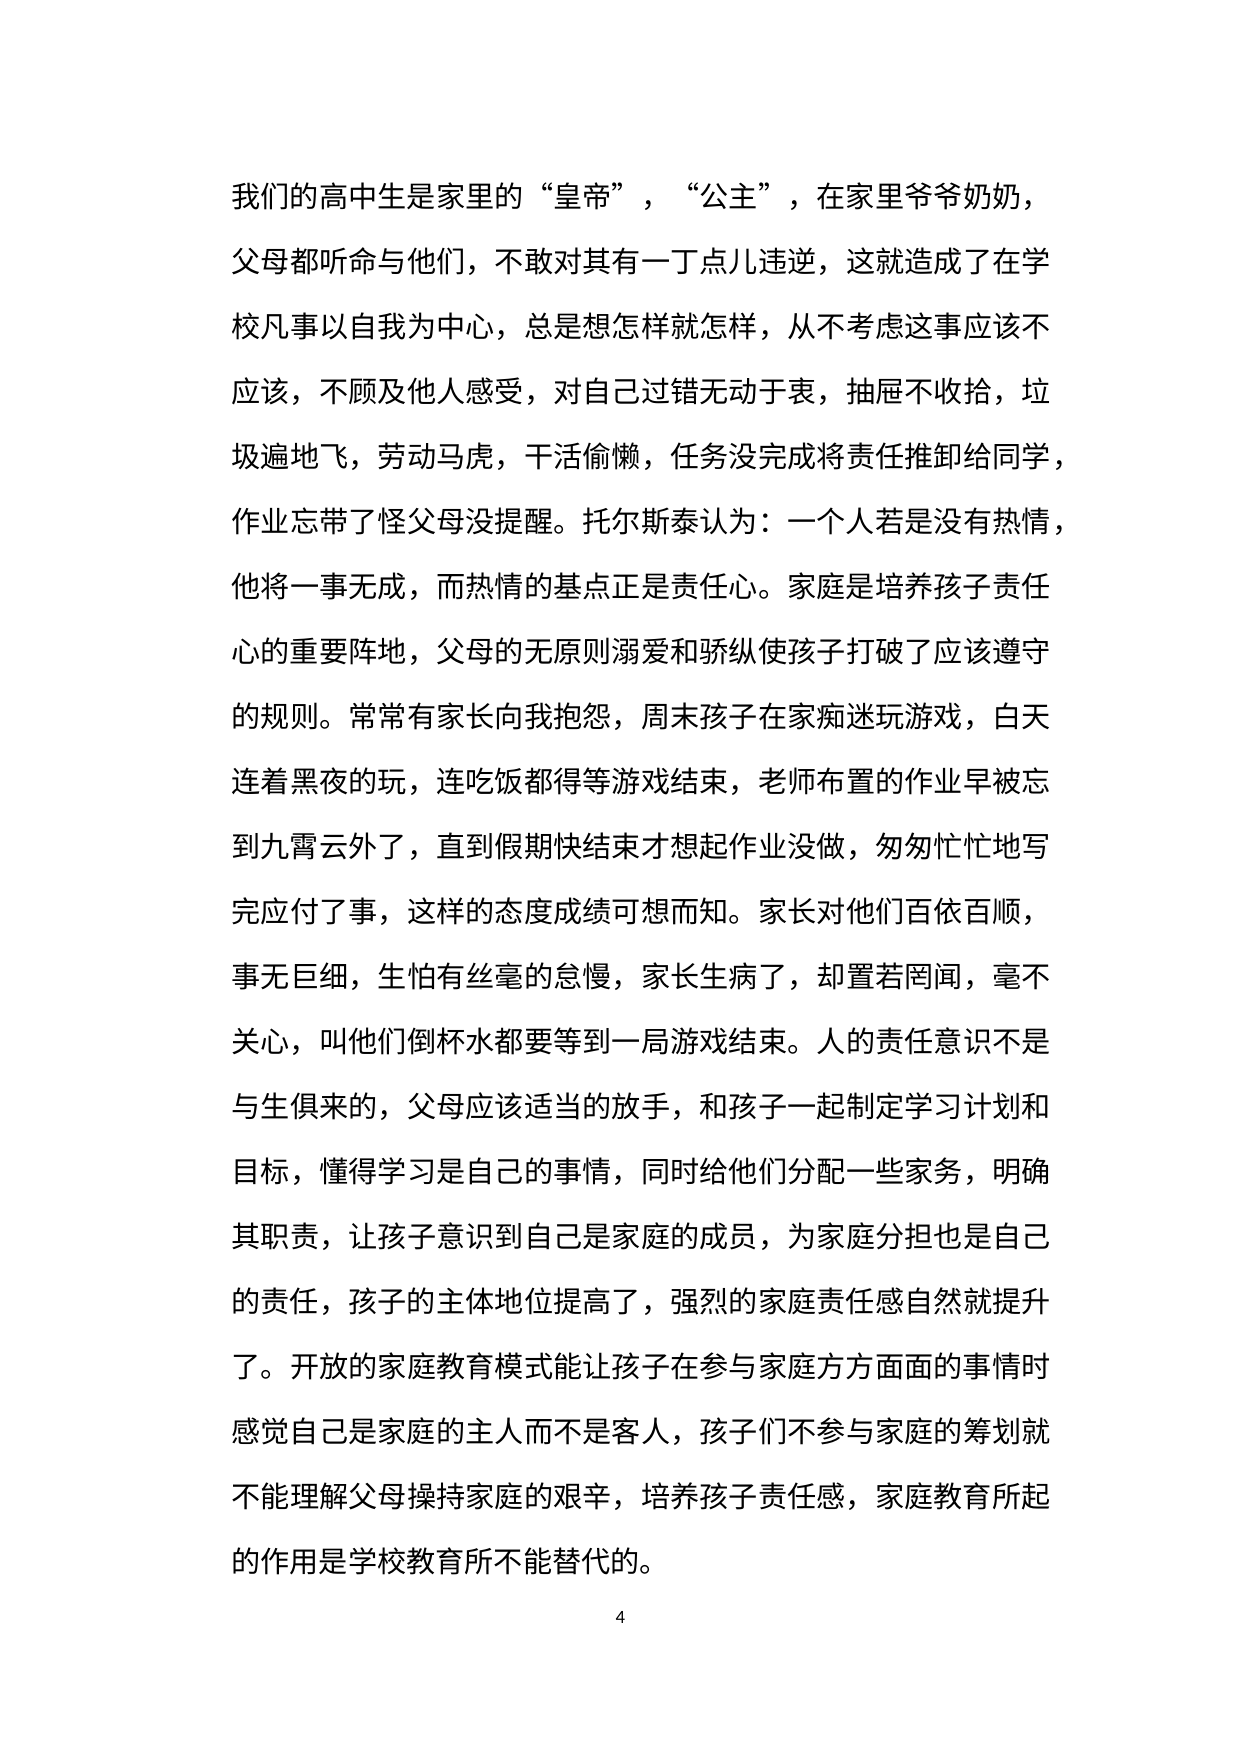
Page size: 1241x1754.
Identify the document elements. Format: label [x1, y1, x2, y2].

list [231, 162, 1053, 1592]
